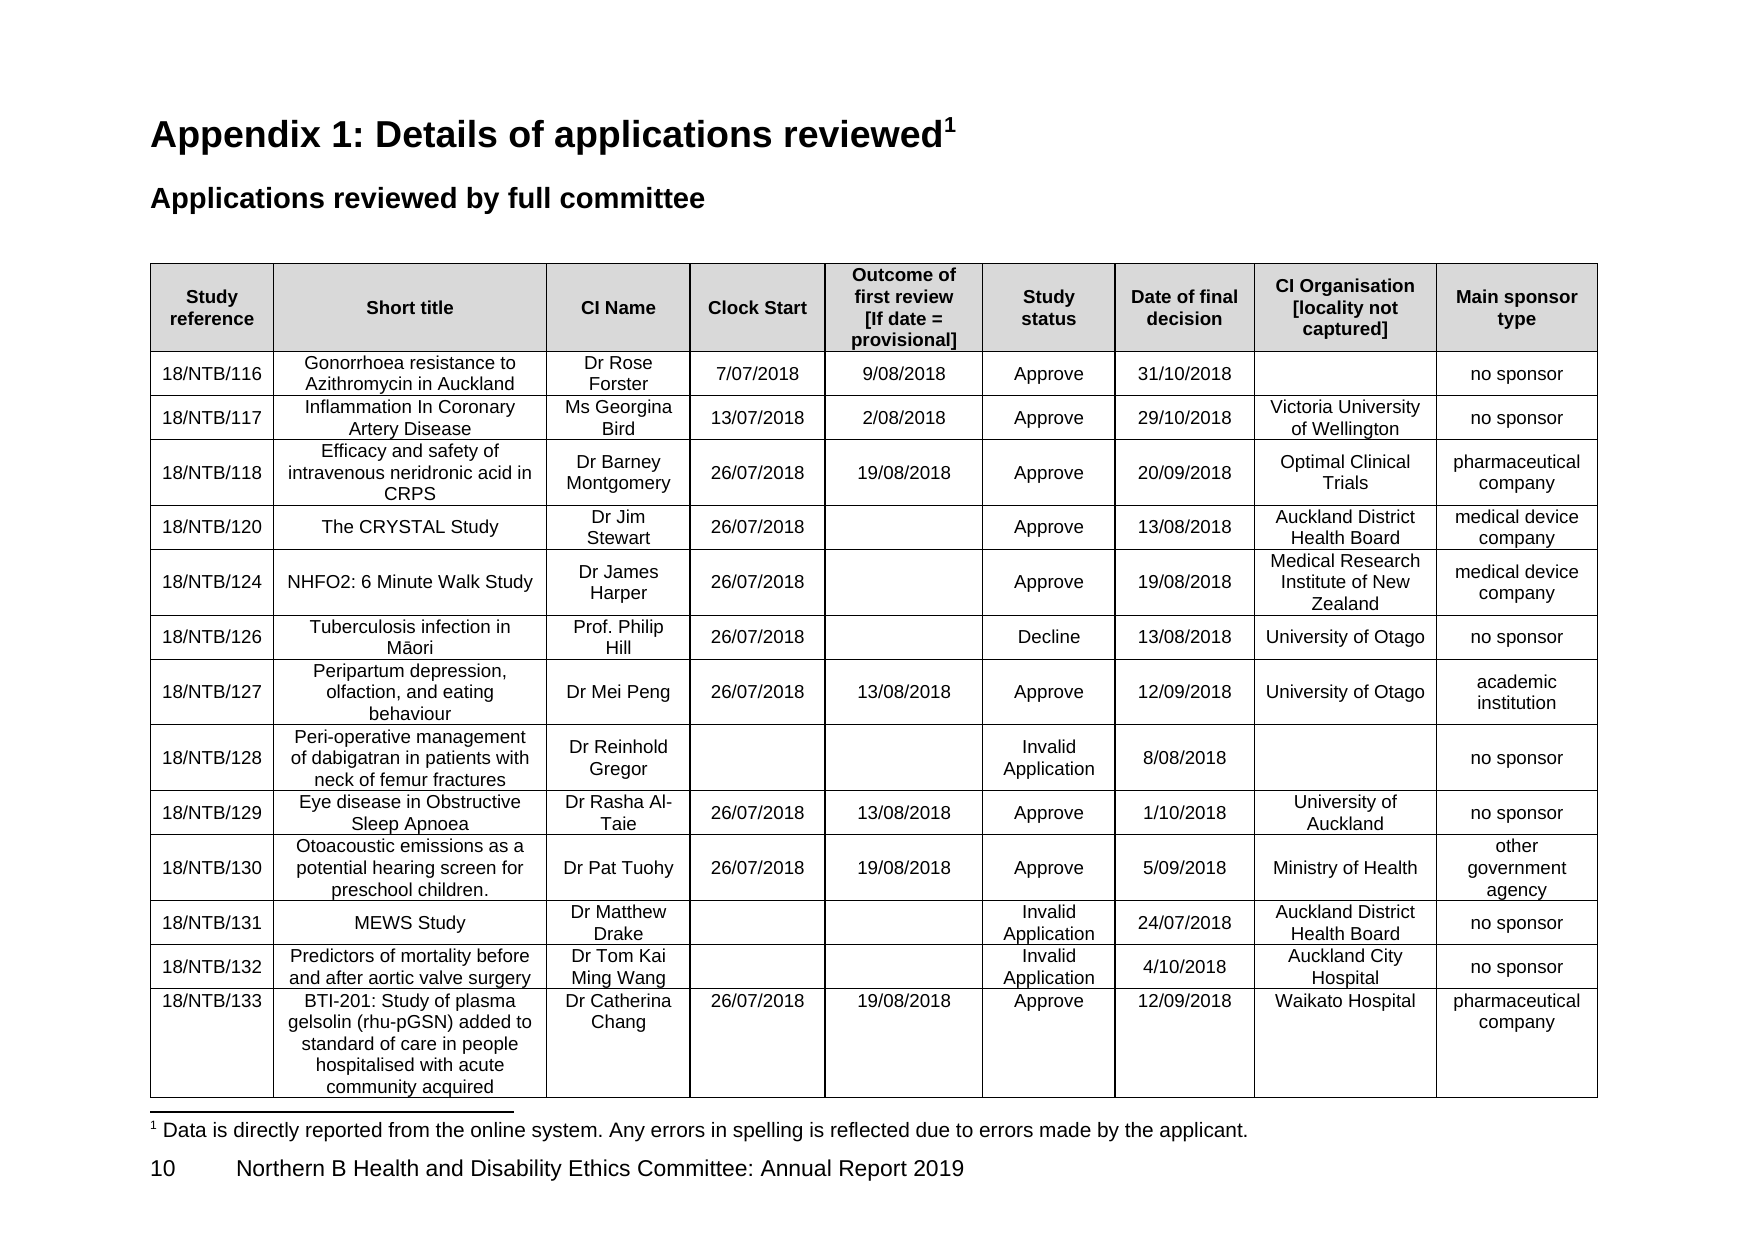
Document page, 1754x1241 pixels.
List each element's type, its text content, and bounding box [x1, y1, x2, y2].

table_header CI Organisation [locality not captured] [1255, 264, 1436, 351]
table_cell 18/NTB/129 [151, 791, 273, 834]
table_cell Dr Rose Forster [547, 352, 689, 395]
table_cell Dr Rasha Al-Taie [547, 791, 689, 834]
table_cell Otoacoustic emissions as a potential hearing screen for preschool children. [274, 835, 546, 900]
table_cell Auckland District Health Board [1255, 901, 1436, 944]
table_cell Invalid Application [983, 901, 1114, 944]
table_cell Dr Catherina Chang [547, 989, 689, 1097]
table_cell 12/09/2018 [1116, 989, 1254, 1097]
table_cell Tuberculosis infection in Māori [274, 616, 546, 659]
table_header Study reference [151, 264, 273, 351]
table_cell 13/07/2018 [691, 396, 824, 439]
table_header Short title [274, 264, 546, 351]
table_cell Dr Pat Tuohy [547, 835, 689, 900]
table_cell 18/NTB/130 [151, 835, 273, 900]
table_cell 26/07/2018 [691, 550, 824, 614]
table_cell 26/07/2018 [691, 989, 824, 1097]
table_cell [826, 616, 982, 659]
table_cell 20/09/2018 [1116, 440, 1254, 504]
table_cell no sponsor [1437, 725, 1597, 790]
subtitle Applications reviewed by full committee [150, 181, 1604, 214]
table_cell 18/NTB/132 [151, 945, 273, 988]
table_cell Invalid Application [983, 725, 1114, 790]
table_cell 19/08/2018 [826, 440, 982, 504]
table_header Main sponsor type [1437, 264, 1597, 351]
table_cell 18/NTB/133 [151, 989, 273, 1097]
table_cell Efficacy and safety of intravenous neridronic acid in CRPS [274, 440, 546, 504]
table_cell [826, 506, 982, 549]
table_cell 24/07/2018 [1116, 901, 1254, 944]
table_cell 29/10/2018 [1116, 396, 1254, 439]
table_cell 18/NTB/126 [151, 616, 273, 659]
table_cell University of Otago [1255, 660, 1436, 724]
table_cell Peri-operative management of dabigatran in patients with neck of femur fractures [274, 725, 546, 790]
table_cell Approve [983, 352, 1114, 395]
table_cell 18/NTB/118 [151, 440, 273, 504]
table_cell Inflammation In Coronary Artery Disease [274, 396, 546, 439]
table_cell no sponsor [1437, 791, 1597, 834]
table_cell 19/08/2018 [1116, 550, 1254, 614]
table_cell Ministry of Health [1255, 835, 1436, 900]
subtitle Appendix 1: Details of applications reviewed [150, 113, 1639, 156]
table_cell [826, 945, 982, 988]
table_cell [826, 550, 982, 614]
table_cell 5/09/2018 [1116, 835, 1254, 900]
table_cell Gonorrhoea resistance to Azithromycin in Auckland [274, 352, 546, 395]
table_cell Medical Research Institute of New Zealand [1255, 550, 1436, 614]
table_cell no sponsor [1437, 396, 1597, 439]
table_cell 1/10/2018 [1116, 791, 1254, 834]
table_cell other government agency [1437, 835, 1597, 900]
table_cell Optimal Clinical Trials [1255, 440, 1436, 504]
table_cell Eye disease in Obstructive Sleep Apnoea [274, 791, 546, 834]
table_cell academic institution [1437, 660, 1597, 724]
table_cell Peripartum depression, olfaction, and eating behaviour [274, 660, 546, 724]
table_cell University of Auckland [1255, 791, 1436, 834]
table_cell no sponsor [1437, 945, 1597, 988]
table_cell Dr Barney Montgomery [547, 440, 689, 504]
table_cell [1255, 725, 1436, 790]
table_cell [1255, 352, 1436, 395]
table_cell Dr Tom Kai Ming Wang [547, 945, 689, 988]
table_cell Approve [983, 660, 1114, 724]
table_cell [691, 725, 824, 790]
table_cell Dr Mei Peng [547, 660, 689, 724]
table_cell 12/09/2018 [1116, 660, 1254, 724]
table_header CI Name [547, 264, 689, 351]
table_cell 4/10/2018 [1116, 945, 1254, 988]
table_cell MEWS Study [274, 901, 546, 944]
table_cell Approve [983, 989, 1114, 1097]
table_cell Victoria University of Wellington [1255, 396, 1436, 439]
table_cell 26/07/2018 [691, 660, 824, 724]
table_cell Approve [983, 791, 1114, 834]
table_cell 18/NTB/117 [151, 396, 273, 439]
table_cell 8/08/2018 [1116, 725, 1254, 790]
table_cell [691, 945, 824, 988]
table_cell Prof. Philip Hill [547, 616, 689, 659]
table_cell no sponsor [1437, 901, 1597, 944]
table_cell 18/NTB/128 [151, 725, 273, 790]
table_cell 19/08/2018 [826, 989, 982, 1097]
table_cell NHFO2: 6 Minute Walk Study [274, 550, 546, 614]
table_cell 26/07/2018 [691, 835, 824, 900]
table_cell 18/NTB/120 [151, 506, 273, 549]
table_cell 9/08/2018 [826, 352, 982, 395]
table_header Outcome of first review [If date = provisional] [826, 264, 982, 351]
table_cell [826, 725, 982, 790]
table_cell 2/08/2018 [826, 396, 982, 439]
table_cell Dr Reinhold Gregor [547, 725, 689, 790]
table_cell 13/08/2018 [1116, 506, 1254, 549]
table_cell 18/NTB/127 [151, 660, 273, 724]
table_cell 13/08/2018 [1116, 616, 1254, 659]
table_cell Dr Jim Stewart [547, 506, 689, 549]
table_cell 26/07/2018 [691, 440, 824, 504]
table_cell Waikato Hospital [1255, 989, 1436, 1097]
table_cell The CRYSTAL Study [274, 506, 546, 549]
table_cell 31/10/2018 [1116, 352, 1254, 395]
table_cell 18/NTB/124 [151, 550, 273, 614]
table_header Study status [983, 264, 1114, 351]
table_header Date of final decision [1116, 264, 1254, 351]
table_cell medical device company [1437, 550, 1597, 614]
table_cell Ms Georgina Bird [547, 396, 689, 439]
table_cell pharmaceutical company [1437, 989, 1597, 1097]
table_cell 13/08/2018 [826, 660, 982, 724]
table_cell no sponsor [1437, 616, 1597, 659]
table_cell BTI-201: Study of plasma gelsolin (rhu-pGSN) added to standard of care in people hospitalised with acute community acquired pneumonia (CAP) [274, 989, 546, 1097]
table_cell 26/07/2018 [691, 791, 824, 834]
table_cell 19/08/2018 [826, 835, 982, 900]
table_cell pharmaceutical company [1437, 440, 1597, 504]
table_cell Approve [983, 835, 1114, 900]
table_cell [691, 901, 824, 944]
table_cell Approve [983, 506, 1114, 549]
table_header Clock Start [691, 264, 824, 351]
table_cell 26/07/2018 [691, 616, 824, 659]
table_cell 13/08/2018 [826, 791, 982, 834]
table_cell Approve [983, 550, 1114, 614]
table_cell Predictors of mortality before and after aortic valve surgery [274, 945, 546, 988]
table_cell Auckland District Health Board [1255, 506, 1436, 549]
table_cell 18/NTB/131 [151, 901, 273, 944]
table_cell Dr James Harper [547, 550, 689, 614]
table_cell University of Otago [1255, 616, 1436, 659]
table_cell 26/07/2018 [691, 506, 824, 549]
table_cell 18/NTB/116 [151, 352, 273, 395]
table_cell [826, 901, 982, 944]
table_cell Auckland City Hospital [1255, 945, 1436, 988]
table_cell no sponsor [1437, 352, 1597, 395]
table_cell Approve [983, 396, 1114, 439]
table_cell Decline [983, 616, 1114, 659]
table_cell 7/07/2018 [691, 352, 824, 395]
table_cell Invalid Application [983, 945, 1114, 988]
table_cell medical device company [1437, 506, 1597, 549]
table_cell Dr Matthew Drake [547, 901, 689, 944]
table_cell Approve [983, 440, 1114, 504]
